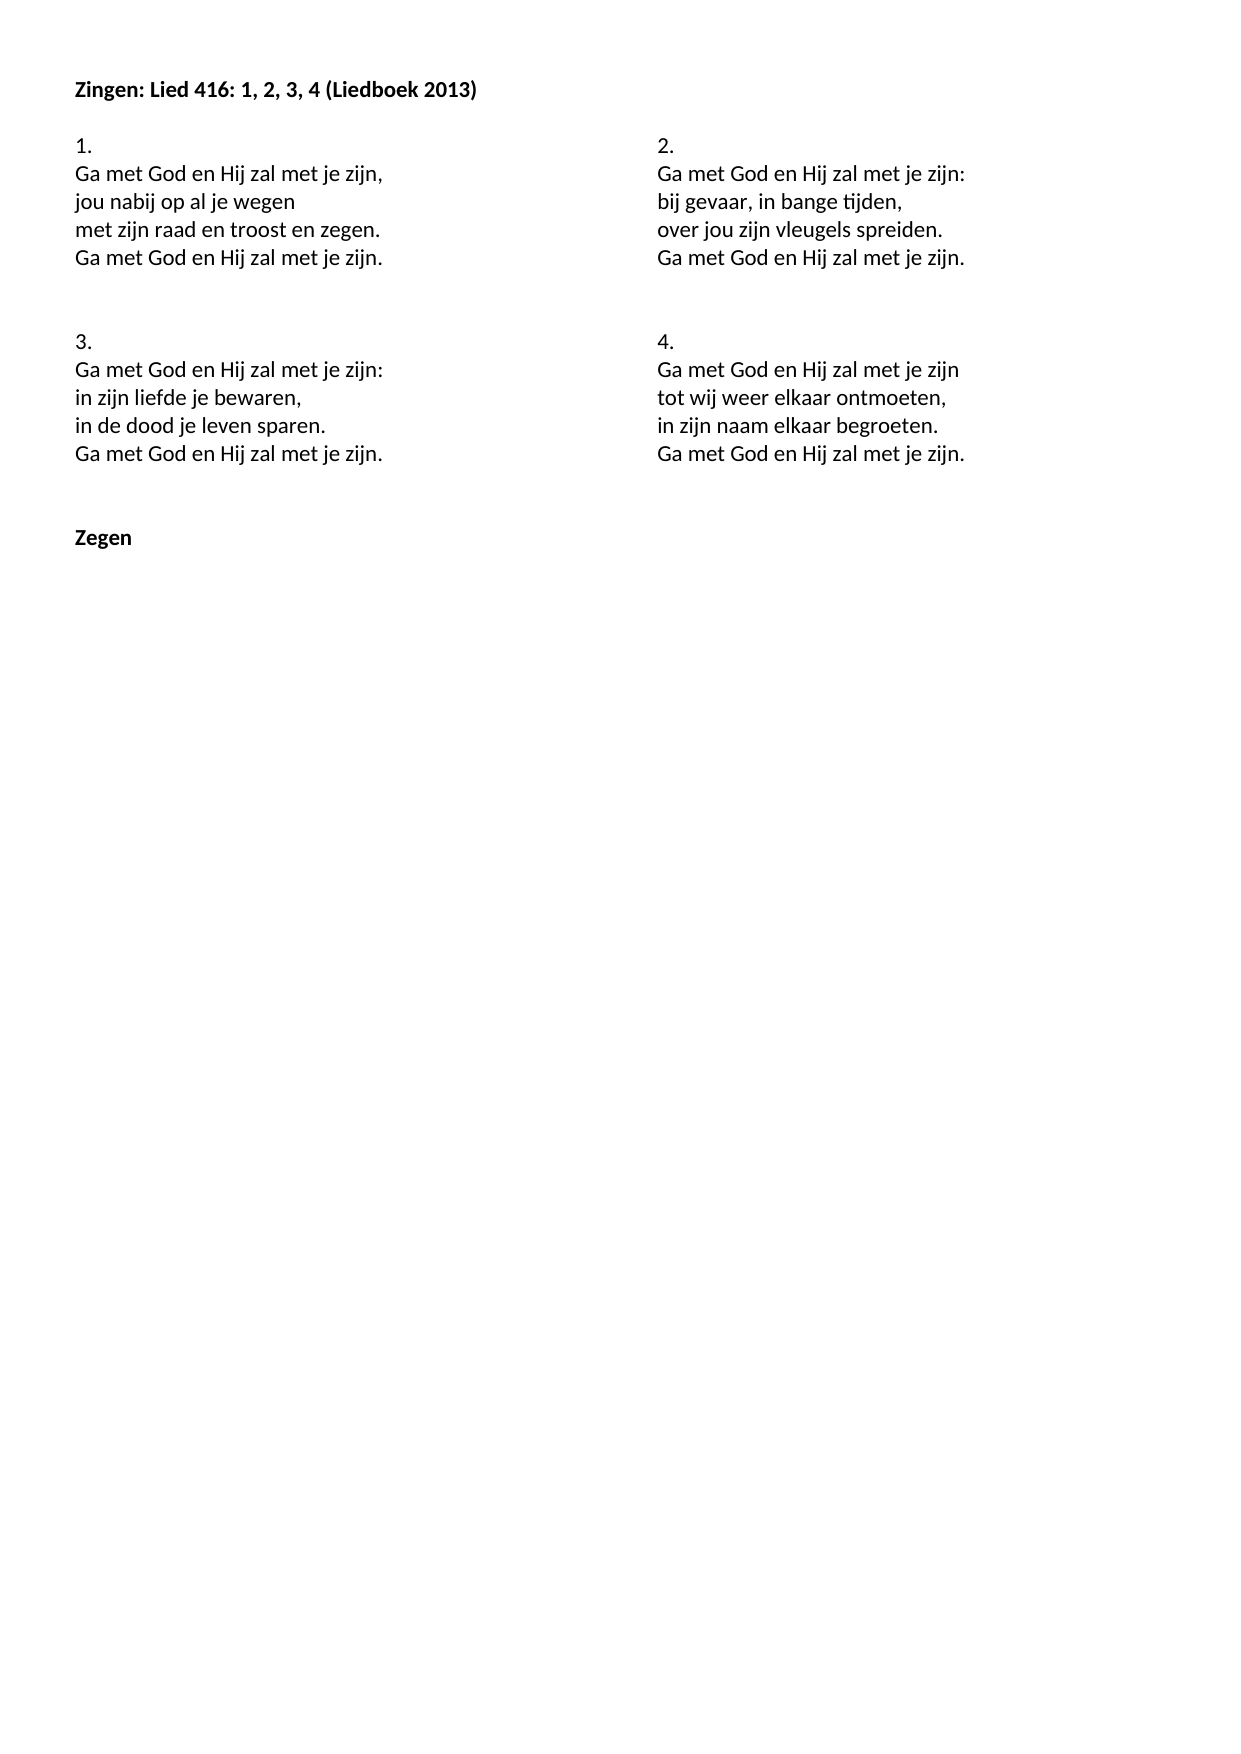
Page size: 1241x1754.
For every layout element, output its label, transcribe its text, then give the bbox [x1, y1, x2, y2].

text Ga met God en Hij zal met je zijn. [657, 439, 1165, 467]
text Ga met God en Hij zal met je zijn: [657, 159, 1165, 187]
text Zegen [75, 523, 1165, 551]
text 3. [75, 327, 583, 355]
text 1. [75, 131, 583, 159]
text met zijn raad en troost en zegen. [75, 215, 583, 243]
text Ga met God en Hij zal met je zijn [657, 355, 1165, 383]
text in zijn naam elkaar begroeten. [657, 411, 1165, 439]
text Ga met God en Hij zal met je zijn. [657, 243, 1165, 271]
text in de dood je leven sparen. [75, 411, 583, 439]
text Zingen: Lied 416: 1, 2, 3, 4 (Liedboek 2013) [75, 75, 1165, 103]
text 2. [657, 131, 1165, 159]
text Ga met God en Hij zal met je zijn, [75, 159, 583, 187]
text jou nabij op al je wegen [75, 187, 583, 215]
text Ga met God en Hij zal met je zijn: [75, 355, 583, 383]
text bij gevaar, in bange tijden, [657, 187, 1165, 215]
text 4. [657, 327, 1165, 355]
text in zijn liefde je bewaren, [75, 383, 583, 411]
text over jou zijn vleugels spreiden. [657, 215, 1165, 243]
text Ga met God en Hij zal met je zijn. [75, 243, 583, 271]
text Ga met God en Hij zal met je zijn. [75, 439, 583, 467]
text tot wij weer elkaar ontmoeten, [657, 383, 1165, 411]
